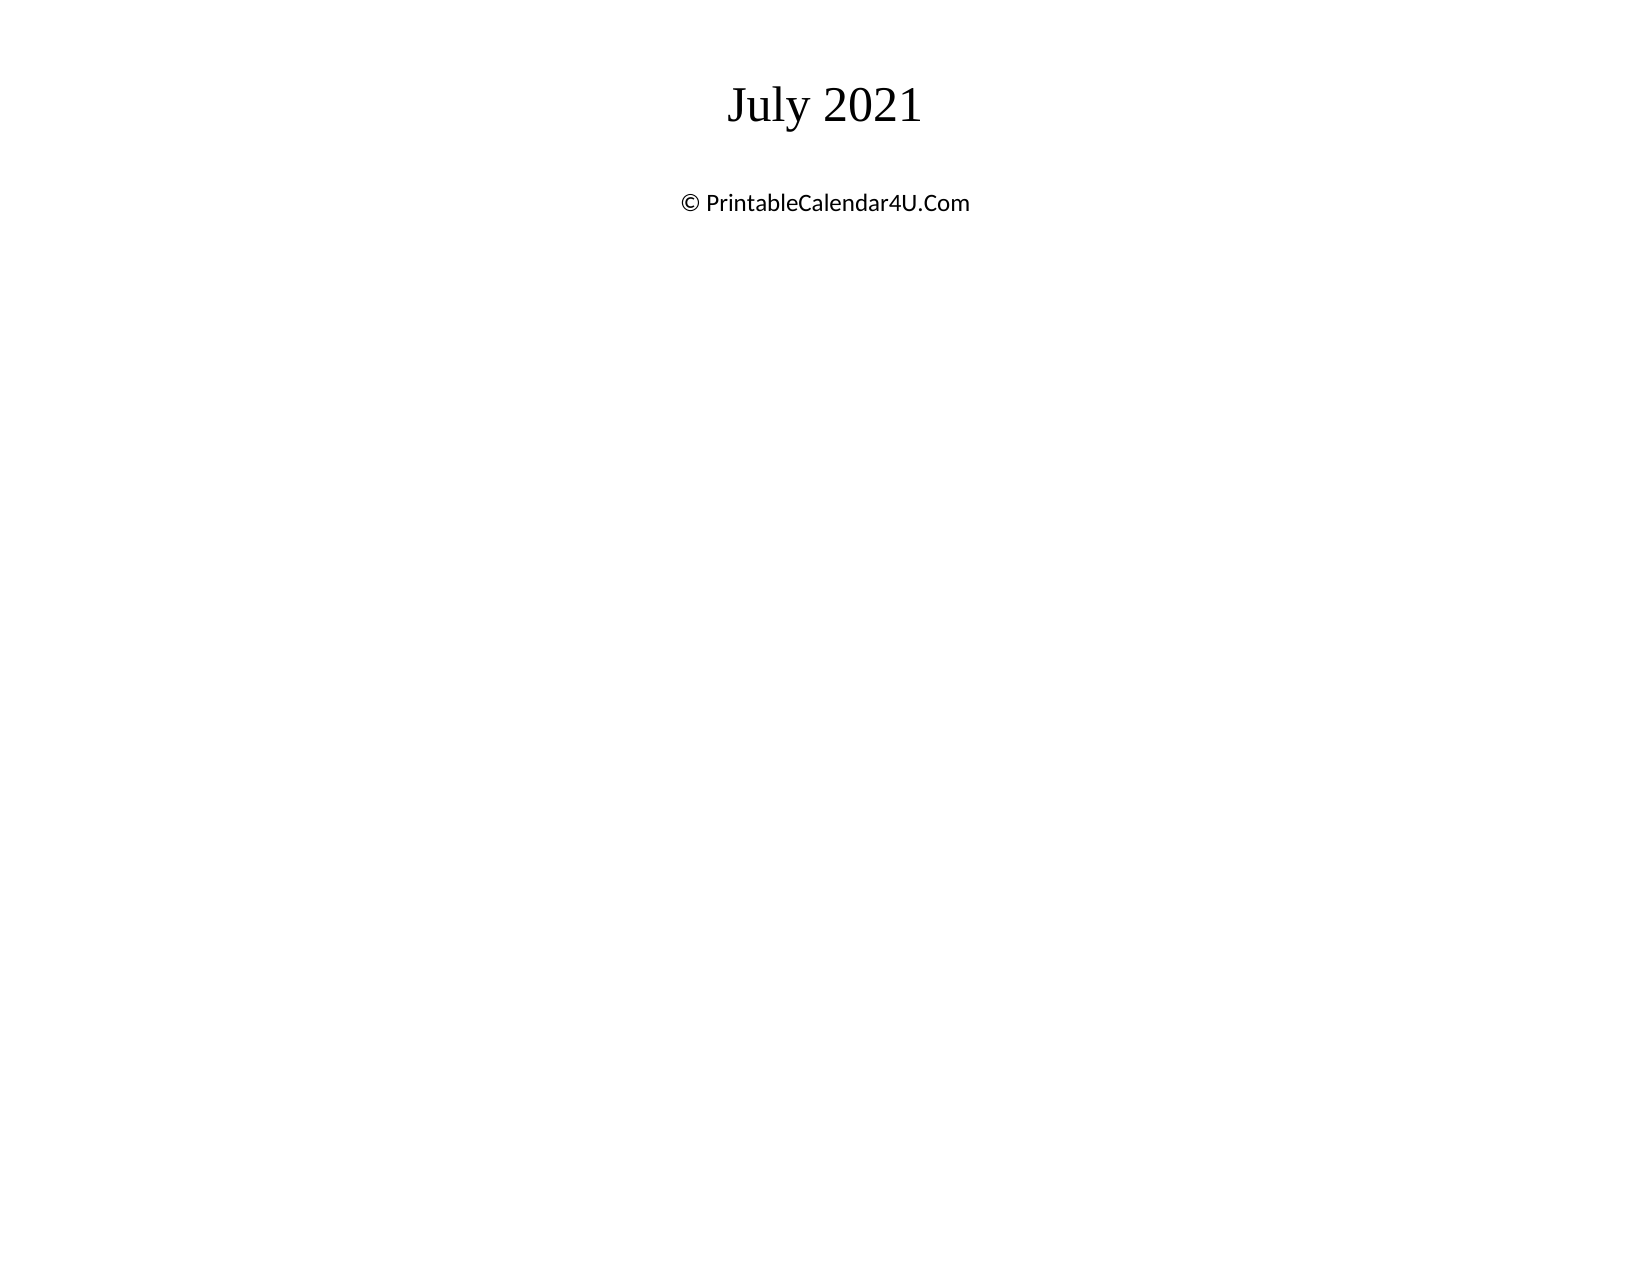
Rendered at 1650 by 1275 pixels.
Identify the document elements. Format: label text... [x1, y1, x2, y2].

text © PrintableCalendar4U.Com [138, 187, 1512, 218]
